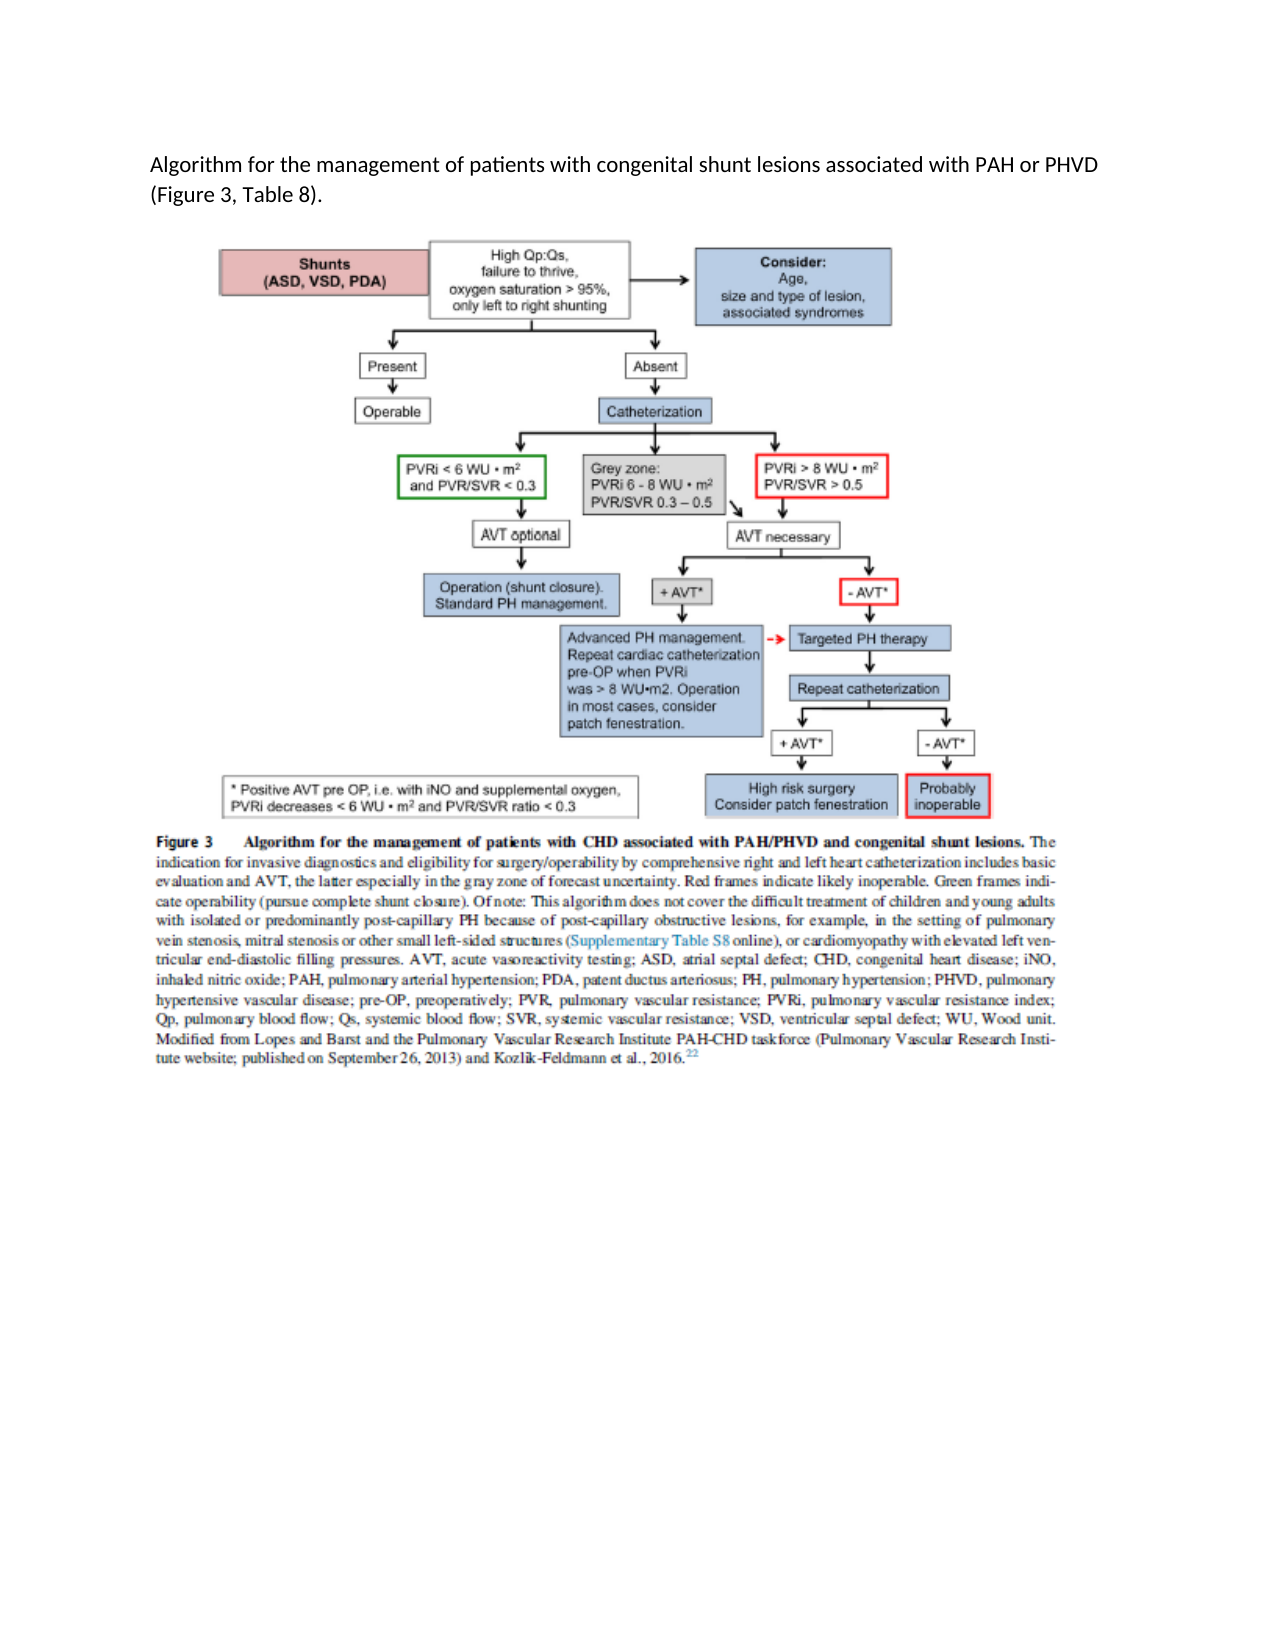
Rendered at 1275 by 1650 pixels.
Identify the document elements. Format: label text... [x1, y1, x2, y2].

picture [150, 227, 1063, 1079]
text Algorithm for the management of patients with congenital shunt lesions associated with PAH or PHVD (Figure 3, Table 8). [150, 150, 1125, 208]
